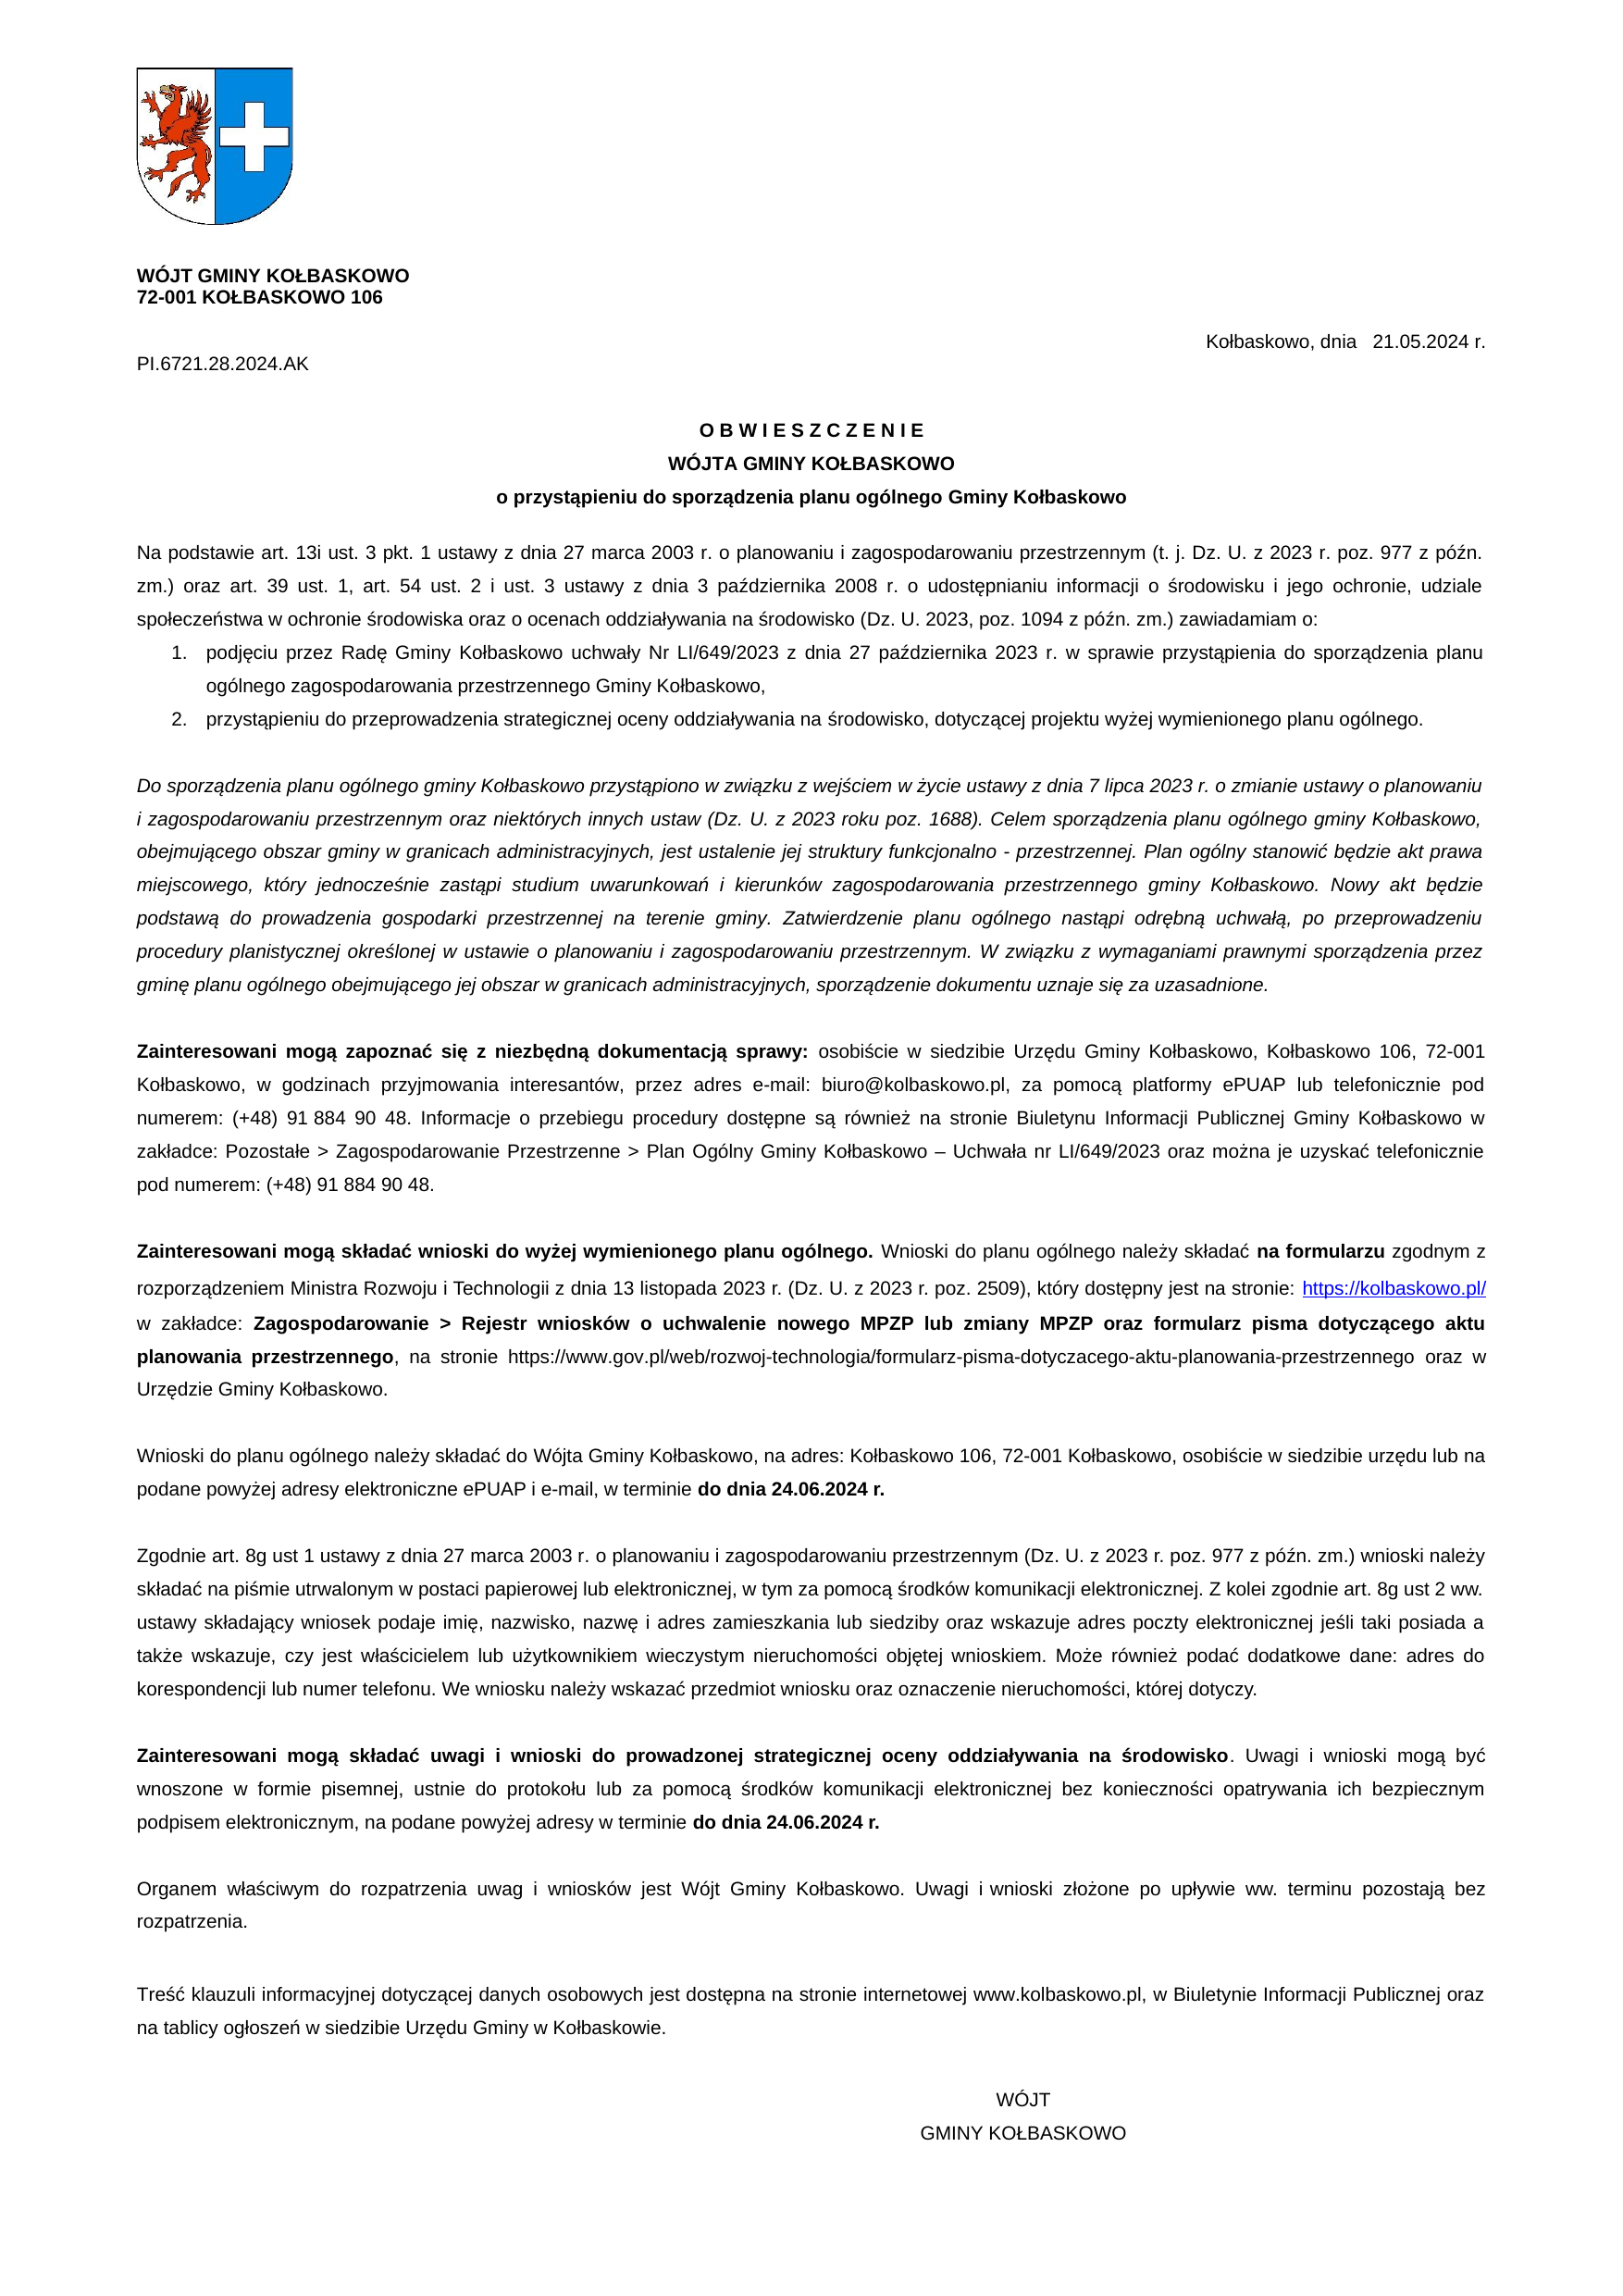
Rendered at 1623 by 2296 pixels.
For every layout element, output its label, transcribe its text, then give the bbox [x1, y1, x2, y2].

text Zgodnie art. 8g ust 1 ustawy z dnia 27 marca 2003 r. o planowaniu i zagospodarowaniu przestrzennym (Dz. U. z 2023 r. poz. 977 z późn. zm.) wnioski należy składać na piśmie utrwalonym w postaci papierowej lub elektronicznej, w tym za pomocą środków komunikacji elektronicznej. Z kolei zgodnie art. 8g ust 2 ww. ustawy składający wniosek podaje imię, nazwisko, nazwę i adres zamieszkania lub siedziby oraz wskazuje adres poczty elektronicznej jeśli taki posiada a także wskazuje, czy jest właścicielem lub użytkownikiem wieczystym nieruchomości objętej wnioskiem. Może również podać dodatkowe dane: adres do korespondencji lub numer telefonu. We wniosku należy wskazać przedmiot wniosku oraz oznaczenie nieruchomości, której dotyczy. [137, 1545, 1486, 1700]
text Wnioski do planu ogólnego należy składać do Wójta Gminy Kołbaskowo, na adres: Kołbaskowo 106, 72-001 Kołbaskowo, osobiście w siedzibie urzędu lub na podane powyżej adresy elektroniczne ePUAP i e-mail, w terminie do dnia 24.06.2024 r. [137, 1445, 1486, 1500]
text WÓJT GMINY KOŁBASKOWO [137, 264, 1486, 286]
text WÓJT [561, 2089, 1486, 2111]
text Kołbaskowo, dnia 21.05.2024 r. [137, 330, 1486, 353]
text Zainteresowani mogą składać uwagi i wnioski do prowadzonej strategicznej oceny oddziaływania na środowisko. Uwagi i wnioski mogą być wnoszone w formie pisemnej, ustnie do protokołu lub za pomocą środków komunikacji elektronicznej bez konieczności opatrywania ich bezpiecznym podpisem elektronicznym, na podane powyżej adresy w terminie do dnia 24.06.2024 r. [137, 1744, 1486, 1833]
text Na podstawie art. 13i ust. 3 pkt. 1 ustawy z dnia 27 marca 2003 r. o planowaniu i zagospodarowaniu przestrzennym (t. j. Dz. U. z 2023 r. poz. 977 z późn. zm.) oraz art. 39 ust. 1, art. 54 ust. 2 i ust. 3 ustawy z dnia 3 października 2008 r. o udostępnianiu informacji o środowisku i jego ochronie, udziale społeczeństwa w ochronie środowiska oraz o ocenach oddziaływania na środowisko (Dz. U. 2023, poz. 1094 z późn. zm.) zawiadamiam o: [137, 541, 1486, 630]
text Zainteresowani mogą zapoznać się z niezbędną dokumentacją sprawy: osobiście w siedzibie Urzędu Gminy Kołbaskowo, Kołbaskowo 106, 72-001 Kołbaskowo, w godzinach przyjmowania interesantów, przez adres e-mail: biuro@kolbaskowo.pl, za pomocą platformy ePUAP lub telefonicznie pod numerem: (+48) 91 884 90 48. Informacje o przebiegu procedury dostępne są również na stronie Biuletynu Informacji Publicznej Gminy Kołbaskowo w zakładce: Pozostałe > Zagospodarowanie Przestrzenne > Plan Ogólny Gminy Kołbaskowo – Uchwała nr LI/649/2023 oraz można je uzyskać telefonicznie pod numerem: (+48) 91 884 90 48. [137, 1040, 1486, 1196]
text o przystąpieniu do sporządzenia planu ogólnego Gminy Kołbaskowo [137, 486, 1486, 508]
text GMINY KOŁBASKOWO [561, 2121, 1486, 2143]
list podjęciu przez Radę Gminy Kołbaskowo uchwały Nr LI/649/2023 z dnia 27 października 2023 r. w sprawie przystąpienia do sporządzenia planu ogólnego zagospodarowania przestrzennego Gminy Kołbaskowo, [171, 641, 1486, 697]
list przystąpieniu do przeprowadzenia strategicznej oceny oddziaływania na środowisko, dotyczącej projektu wyżej wymienionego planu ogólnego. [171, 707, 1486, 729]
text Do sporządzenia planu ogólnego gminy Kołbaskowo przystąpiono w związku z wejściem w życie ustawy z dnia 7 lipca 2023 r. o zmianie ustawy o planowaniu i zagospodarowaniu przestrzennym oraz niektórych innych ustaw (Dz. U. z 2023 roku poz. 1688). Celem sporządzenia planu ogólnego gminy Kołbaskowo, obejmującego obszar gminy w granicach administracyjnych, jest ustalenie jej struktury funkcjonalno - przestrzennej. Plan ogólny stanowić będzie akt prawa miejscowego, który jednocześnie zastąpi studium uwarunkowań i kierunków zagospodarowania przestrzennego gminy Kołbaskowo. Nowy akt będzie podstawą do prowadzenia gospodarki przestrzennej na terenie gminy. Zatwierdzenie planu ogólnego nastąpi odrębną uchwałą, po przeprowadzeniu procedury planistycznej określonej w ustawie o planowaniu i zagospodarowaniu przestrzennym. W związku z wymaganiami prawnymi sporządzenia przez gminę planu ogólnego obejmującego jej obszar w granicach administracyjnych, sporządzenie dokumentu uznaje się za uzasadnione. [137, 774, 1486, 996]
text 72-001 KOŁBASKOWO 106 [137, 286, 1486, 308]
text PI.6721.28.2024.AK [137, 353, 1486, 375]
text O B W I E S Z C Z E N I E [137, 419, 1486, 441]
text Zainteresowani mogą składać wnioski do wyżej wymienionego planu ogólnego. Wnioski do planu ogólnego należy składać na formularzu zgodnym z rozporządzeniem Ministra Rozwoju i Technologii z dnia 13 listopada 2023 r. (Dz. U. z 2023 r. poz. 2509), który dostępny jest na stronie: https://kolbaskowo.pl/ w zakładce: Zagospodarowanie > Rejestr wniosków o uchwalenie nowego MPZP lub zmiany MPZP oraz formularz pisma dotyczącego aktu planowania przestrzennego, na stronie https://www.gov.pl/web/rozwoj-technologia/formularz-pisma-dotyczacego-aktu-planowania-przestrzennego oraz w Urzędzie Gminy Kołbaskowo. [137, 1239, 1486, 1400]
picture [136, 68, 293, 225]
text Organem właściwym do rozpatrzenia uwag i wniosków jest Wójt Gminy Kołbaskowo. Uwagi i wnioski złożone po upływie ww. terminu pozostają bez rozpatrzenia. [137, 1877, 1486, 1932]
text Treść klauzuli informacyjnej dotyczącej danych osobowych jest dostępna na stronie internetowej www.kolbaskowo.pl, w Biuletynie Informacji Publicznej oraz na tablicy ogłoszeń w siedzibie Urzędu Gminy w Kołbaskowie. [137, 1982, 1486, 2038]
text WÓJTA GMINY KOŁBASKOWO [137, 453, 1486, 475]
